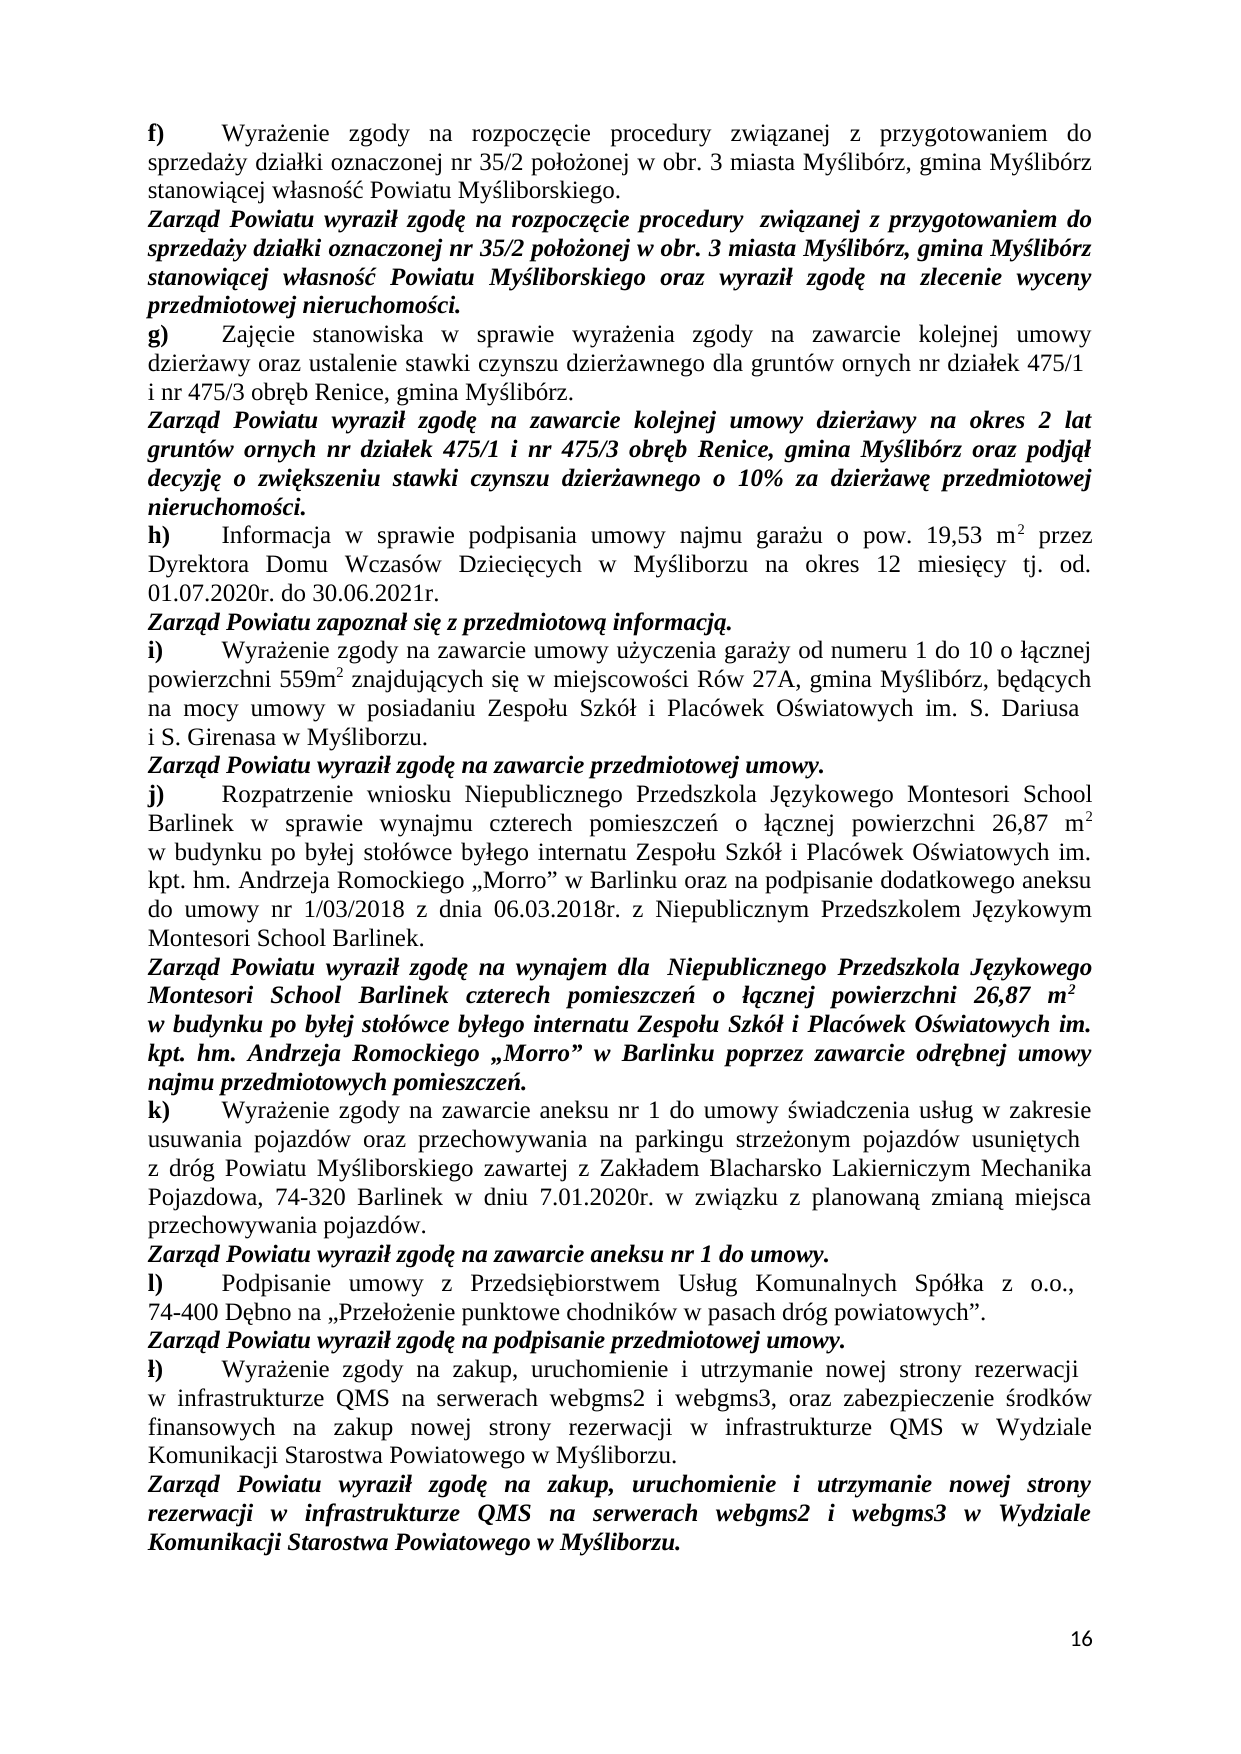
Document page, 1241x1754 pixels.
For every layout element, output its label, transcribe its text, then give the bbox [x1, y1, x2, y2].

list Wyrażenie zgody na rozpoczęcie procedury związanej z przygotowaniem do sprzedaży działki oznaczonej nr 35/2 położonej w obr. 3 miasta Myślibórz, gmina Myślibórz stanowiącej własność Powiatu Myśliborskiego. [148, 118, 1093, 204]
text Zarząd Powiatu zapoznał się z przedmiotową informacją. [148, 607, 1093, 636]
list Wyrażenie zgody na zawarcie umowy użyczenia garaży od numeru 1 do 10 o łącznej powierzchni 559m2 znajdujących się w miejscowości Rów 27A, gmina Myślibórz, będących na mocy umowy w posiadaniu Zespołu Szkół i Placówek Oświatowych im. S. Dariusa i S. Girenasa w Myśliborzu. [148, 636, 1093, 751]
text Zarząd Powiatu wyraził zgodę na zawarcie aneksu nr 1 do umowy. [148, 1239, 1093, 1268]
text ł) Wyrażenie zgody na zakup, uruchomienie i utrzymanie nowej strony rezerwacji w infrastrukturze QMS na serwerach webgms2 i webgms3, oraz zabezpieczenie środków finansowych na zakup nowej strony rezerwacji w infrastrukturze QMS w Wydziale Komunikacji Starostwa Powiatowego w Myśliborzu. [148, 1354, 1093, 1469]
list Zajęcie stanowiska w sprawie wyrażenia zgody na zawarcie kolejnej umowy dzierżawy oraz ustalenie stawki czynszu dzierżawnego dla gruntów ornych nr działek 475/1 i nr 475/3 obręb Renice, gmina Myślibórz. [148, 319, 1093, 406]
text Zarząd Powiatu wyraził zgodę na zawarcie kolejnej umowy dzierżawy na okres 2 lat gruntów ornych nr działek 475/1 i nr 475/3 obręb Renice, gmina Myślibórz oraz podjął decyzję o zwiększeniu stawki czynszu dzierżawnego o 10% za dzierżawę przedmiotowej nieruchomości. [148, 406, 1093, 521]
list Informacja w sprawie podpisania umowy najmu garażu o pow. 19,53 m2 przez Dyrektora Domu Wczasów Dziecięcych w Myśliborzu na okres 12 miesięcy tj. od. 01.07.2020r. do 30.06.2021r. [148, 521, 1093, 607]
text Zarząd Powiatu wyraził zgodę na podpisanie przedmiotowej umowy. [148, 1326, 1093, 1354]
list Wyrażenie zgody na zawarcie aneksu nr 1 do umowy świadczenia usług w zakresie usuwania pojazdów oraz przechowywania na parkingu strzeżonym pojazdów usuniętych z dróg Powiatu Myśliborskiego zawartej z Zakładem Blacharsko Lakierniczym Mechanika Pojazdowa, 74-320 Barlinek w dniu 7.01.2020r. w związku z planowaną zmianą miejsca przechowywania pojazdów. [148, 1096, 1093, 1239]
list Zarząd Powiatu wyraził zgodę na zakup, uruchomienie i utrzymanie nowej strony rezerwacji w infrastrukturze QMS na serwerach webgms2 i webgms3 w Wydziale Komunikacji Starostwa Powiatowego w Myśliborzu. [148, 1469, 1093, 1556]
text Zarząd Powiatu wyraził zgodę na rozpoczęcie procedury związanej z przygotowaniem do sprzedaży działki oznaczonej nr 35/2 położonej w obr. 3 miasta Myślibórz, gmina Myślibórz stanowiącej własność Powiatu Myśliborskiego oraz wyraził zgodę na zlecenie wyceny przedmiotowej nieruchomości. [148, 204, 1093, 319]
list Podpisanie umowy z Przedsiębiorstwem Usług Komunalnych Spółka z o.o., 74-400 Dębno na „Przełożenie punktowe chodników w pasach dróg powiatowych”. [148, 1268, 1093, 1326]
text Zarząd Powiatu wyraził zgodę na zawarcie przedmiotowej umowy. [148, 751, 1093, 779]
list Rozpatrzenie wniosku Niepublicznego Przedszkola Językowego Montesori School Barlinek w sprawie wynajmu czterech pomieszczeń o łącznej powierzchni 26,87 m2 w budynku po byłej stołówce byłego internatu Zespołu Szkół i Placówek Oświatowych im. kpt. hm. Andrzeja Romockiego „Morro” w Barlinku oraz na podpisanie dodatkowego aneksu do umowy nr 1/03/2018 z dnia 06.03.2018r. z Niepublicznym Przedszkolem Językowym Montesori School Barlinek. [148, 779, 1093, 952]
text Zarząd Powiatu wyraził zgodę na wynajem dla Niepublicznego Przedszkola Językowego Montesori School Barlinek czterech pomieszczeń o łącznej powierzchni 26,87 m2 w budynku po byłej stołówce byłego internatu Zespołu Szkół i Placówek Oświatowych im. kpt. hm. Andrzeja Romockiego „Morro” w Barlinku poprzez zawarcie odrębnej umowy najmu przedmiotowych pomieszczeń. [148, 952, 1093, 1096]
